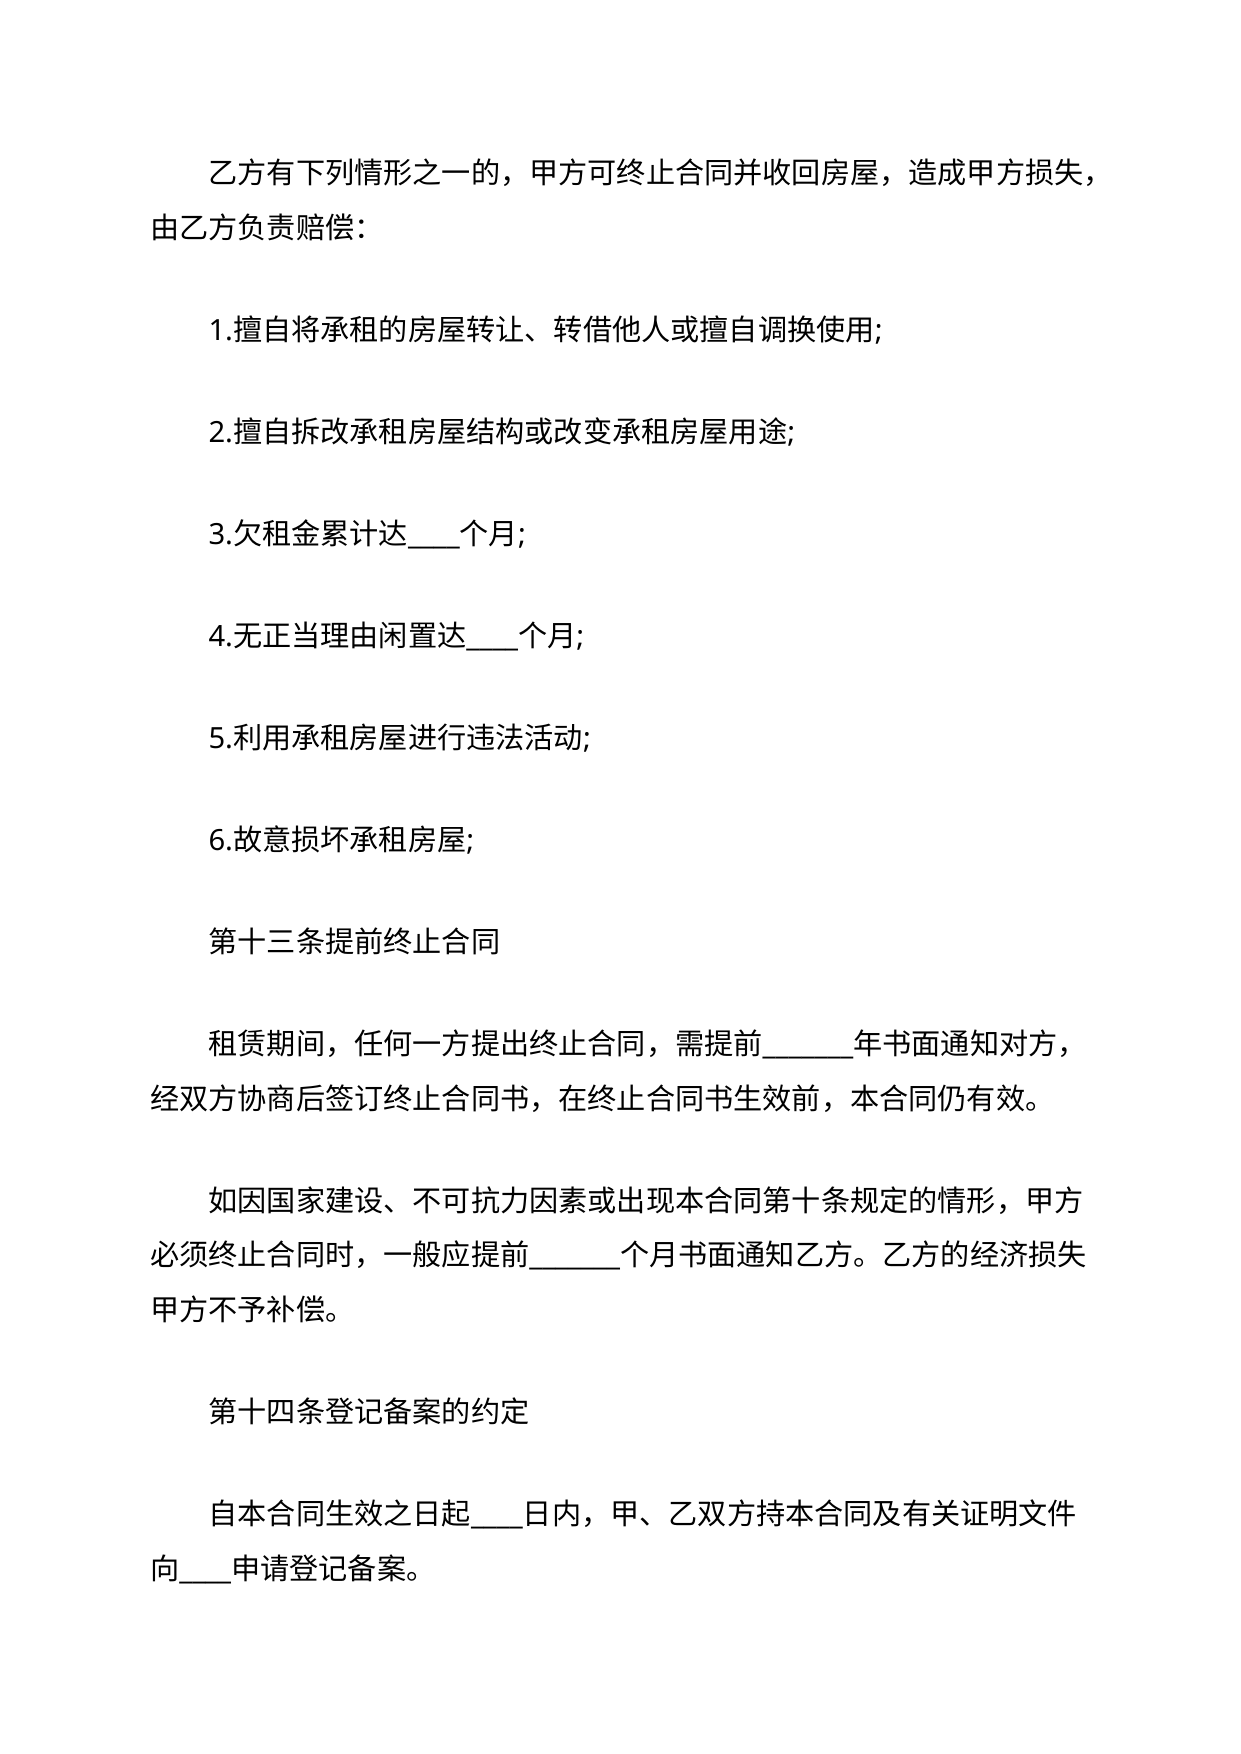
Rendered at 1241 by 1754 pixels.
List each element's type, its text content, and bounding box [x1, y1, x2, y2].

text 6.故意损坏承租房屋; [150, 817, 1090, 859]
text 3.欠租金累计达____个月; [150, 511, 1090, 553]
text 1.擅自将承租的房屋转让、转借他人或擅自调换使用; [150, 307, 1090, 349]
text 租赁期间，任何一方提出终止合同，需提前_______年书面通知对方，经双方协商后签订终止合同书，在终止合同书生效前，本合同仍有效。 [150, 1020, 1090, 1118]
text 乙方有下列情形之一的，甲方可终止合同并收回房屋，造成甲方损失，由乙方负责赔偿： [150, 150, 1090, 247]
text 2.擅自拆改承租房屋结构或改变承租房屋用途; [150, 409, 1090, 451]
text 如因国家建设、不可抗力因素或出现本合同第十条规定的情形，甲方必须终止合同时，一般应提前_______个月书面通知乙方。乙方的经济损失甲方不予补偿。 [150, 1177, 1090, 1329]
text 5.利用承租房屋进行违法活动; [150, 714, 1090, 757]
text 4.无正当理由闲置达____个月; [150, 613, 1090, 655]
text 第十三条提前终止合同 [150, 918, 1090, 961]
text 自本合同生效之日起____日内，甲、乙双方持本合同及有关证明文件向____申请登记备案。 [150, 1491, 1090, 1588]
text 第十四条登记备案的约定 [150, 1389, 1090, 1431]
